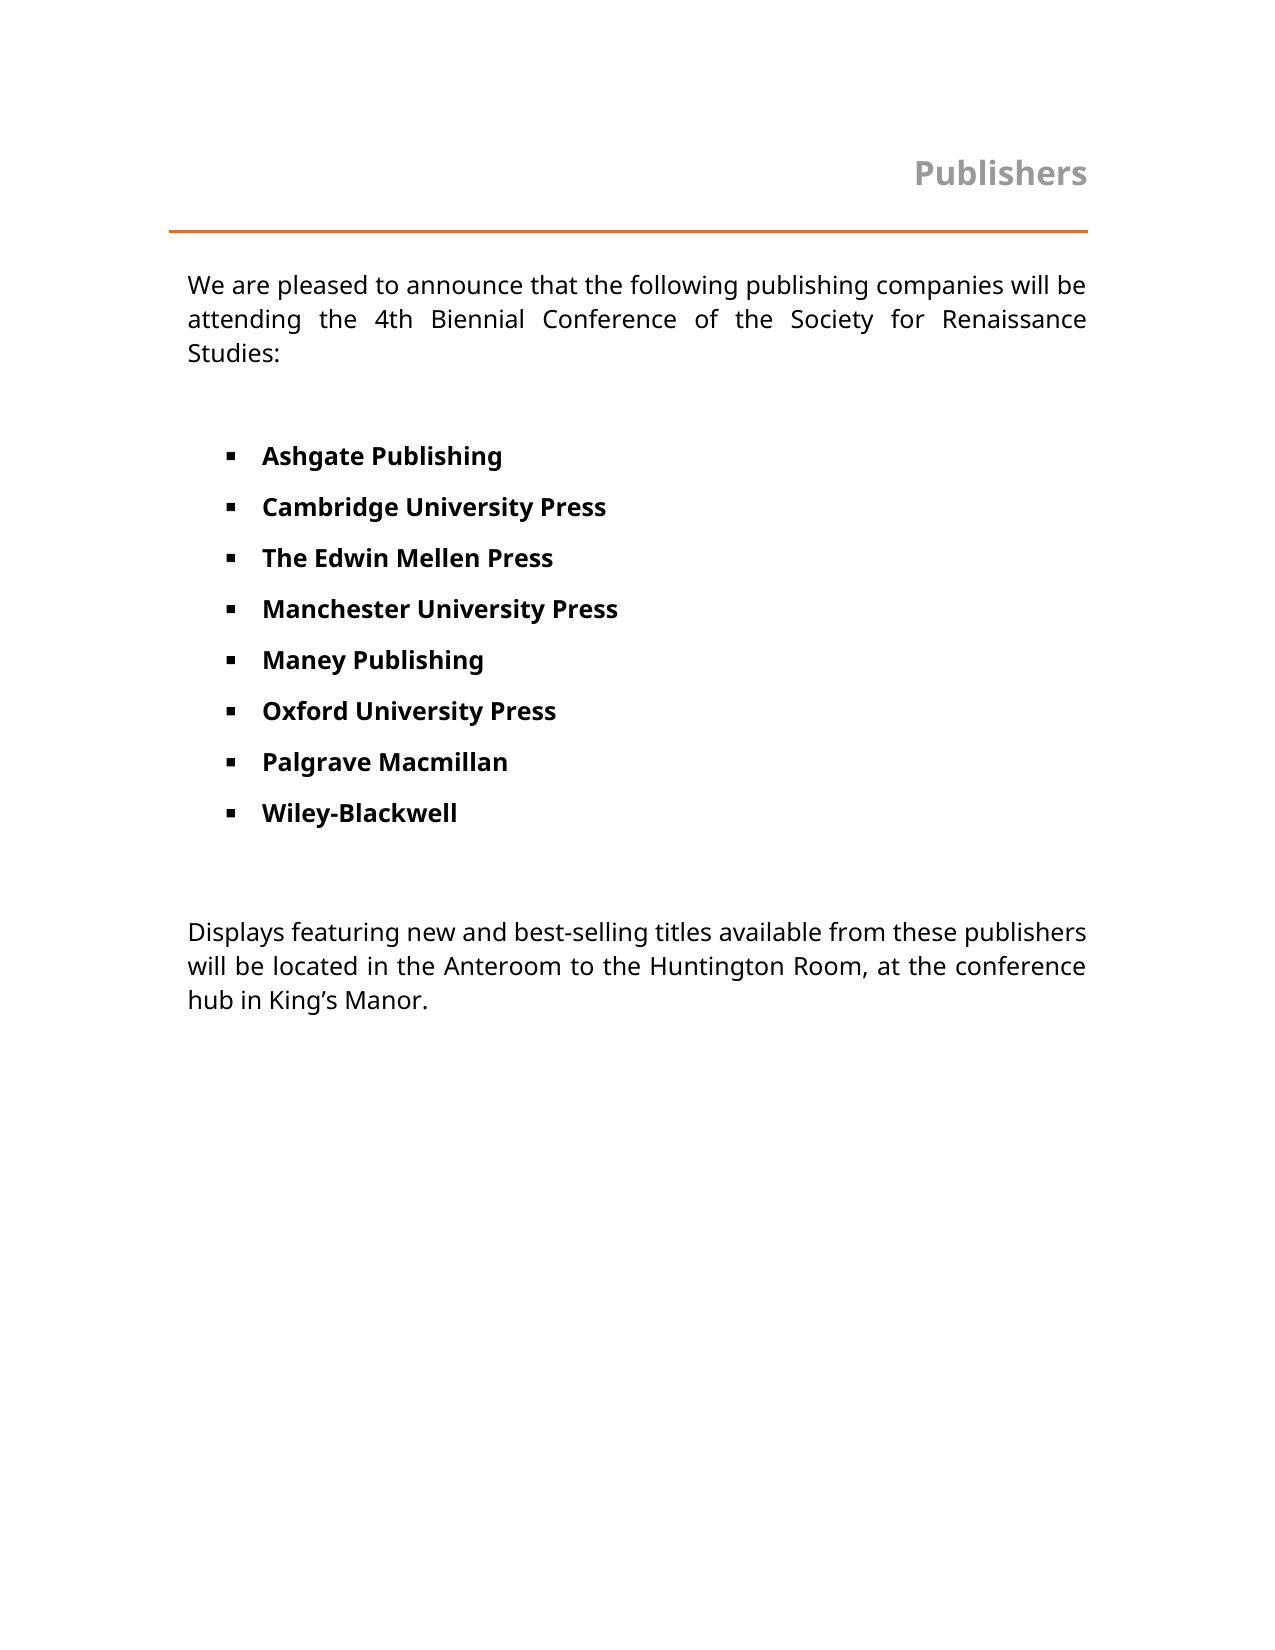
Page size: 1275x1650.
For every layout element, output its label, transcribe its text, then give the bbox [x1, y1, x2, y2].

list Ashgate Publishing [225, 438, 1087, 472]
list Cambridge University Press [225, 489, 1087, 523]
text We are pleased to announce that the following publishing companies will be attending the 4th Biennial Conference of the Society for Renaissance Studies: [187, 268, 1087, 370]
text Publishers [187, 150, 1087, 195]
text Displays featuring new and best-selling titles available from these publishers will be located in the Anteroom to the Huntington Room, at the conference hub in King’s Manor. [187, 915, 1087, 1017]
list The Edwin Mellen Press [225, 540, 1087, 574]
list Wiley-Blackwell [225, 796, 1087, 829]
list Palgrave Macmillan [225, 744, 1087, 778]
list Press [225, 693, 1087, 727]
list Manchester University Press [225, 591, 1087, 625]
list Maney Publishing [225, 642, 1087, 676]
